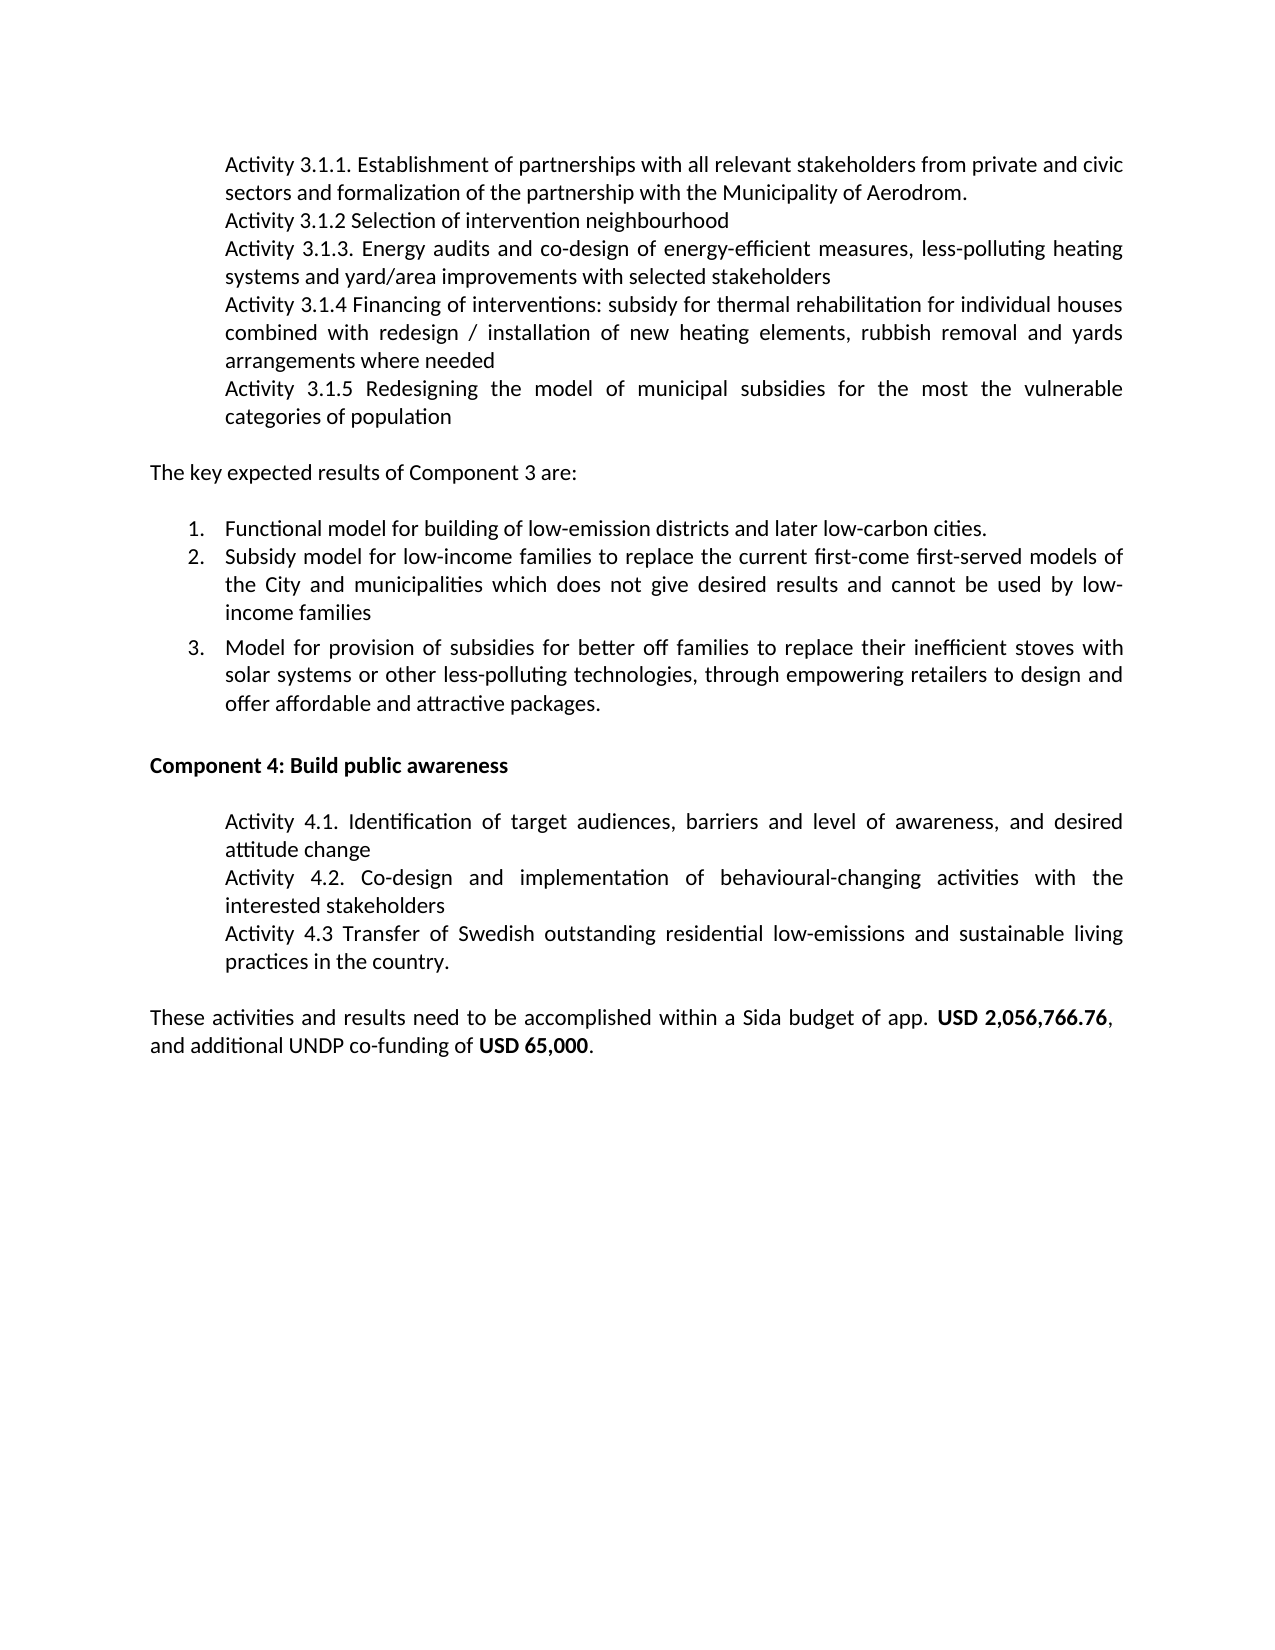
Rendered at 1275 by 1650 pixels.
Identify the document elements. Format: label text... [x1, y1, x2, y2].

text Activity 3.1.1. Establishment of partnerships with all relevant stakeholders from private and civic sectors and formalization of the partnership with the Municipality of Aerodrom. [225, 150, 1125, 206]
text Activity 4.1. Identification of target audiences, barriers and level of awareness, and desired attitude change [225, 807, 1125, 863]
list Functional model for building of low-emission districts and later low-carbon cities. [187, 514, 1125, 542]
text Activity 3.1.4 Financing of interventions: subsidy for thermal rehabilitation for individual houses combined with redesign / installation of new heating elements, rubbish removal and yards arrangements where needed [225, 290, 1125, 374]
text Activity 4.3 Transfer of Swedish outstanding residential low-emissions and sustainable living practices in the country. [225, 919, 1125, 975]
text Activity 4.2. Co-design and implementation of behavioural-changing activities with the interested stakeholders [225, 863, 1125, 919]
text Activity 3.1.3. Energy audits and co-design of energy-efficient measures, less-polluting heating systems and yard/area improvements with selected stakeholders [225, 234, 1125, 290]
text Activity 3.1.2 Selection of intervention neighbourhood [225, 206, 1125, 234]
list Subsidy model for low-income families to replace the current first-come first-served models of the City and municipalities which does not give desired results and cannot be used by low-income families [187, 542, 1125, 626]
text Activity 3.1.5 Redesigning the model of municipal subsidies for the most the vulnerable categories of population [225, 374, 1125, 430]
text Component 4: Build public awareness [150, 751, 1125, 779]
list Model for provision of subsidies for better off families to replace their inefficient stoves with solar systems or other less-polluting technologies, through empowering retailers to design and offer affordable and attractive packages. [187, 633, 1125, 717]
text These activities and results need to be accomplished within a Sida budget of app. USD 2,056,766.76, and additional UNDP co-funding of USD 65,000. [150, 1003, 1113, 1059]
text The key expected results of Component 3 are: [150, 458, 1125, 486]
